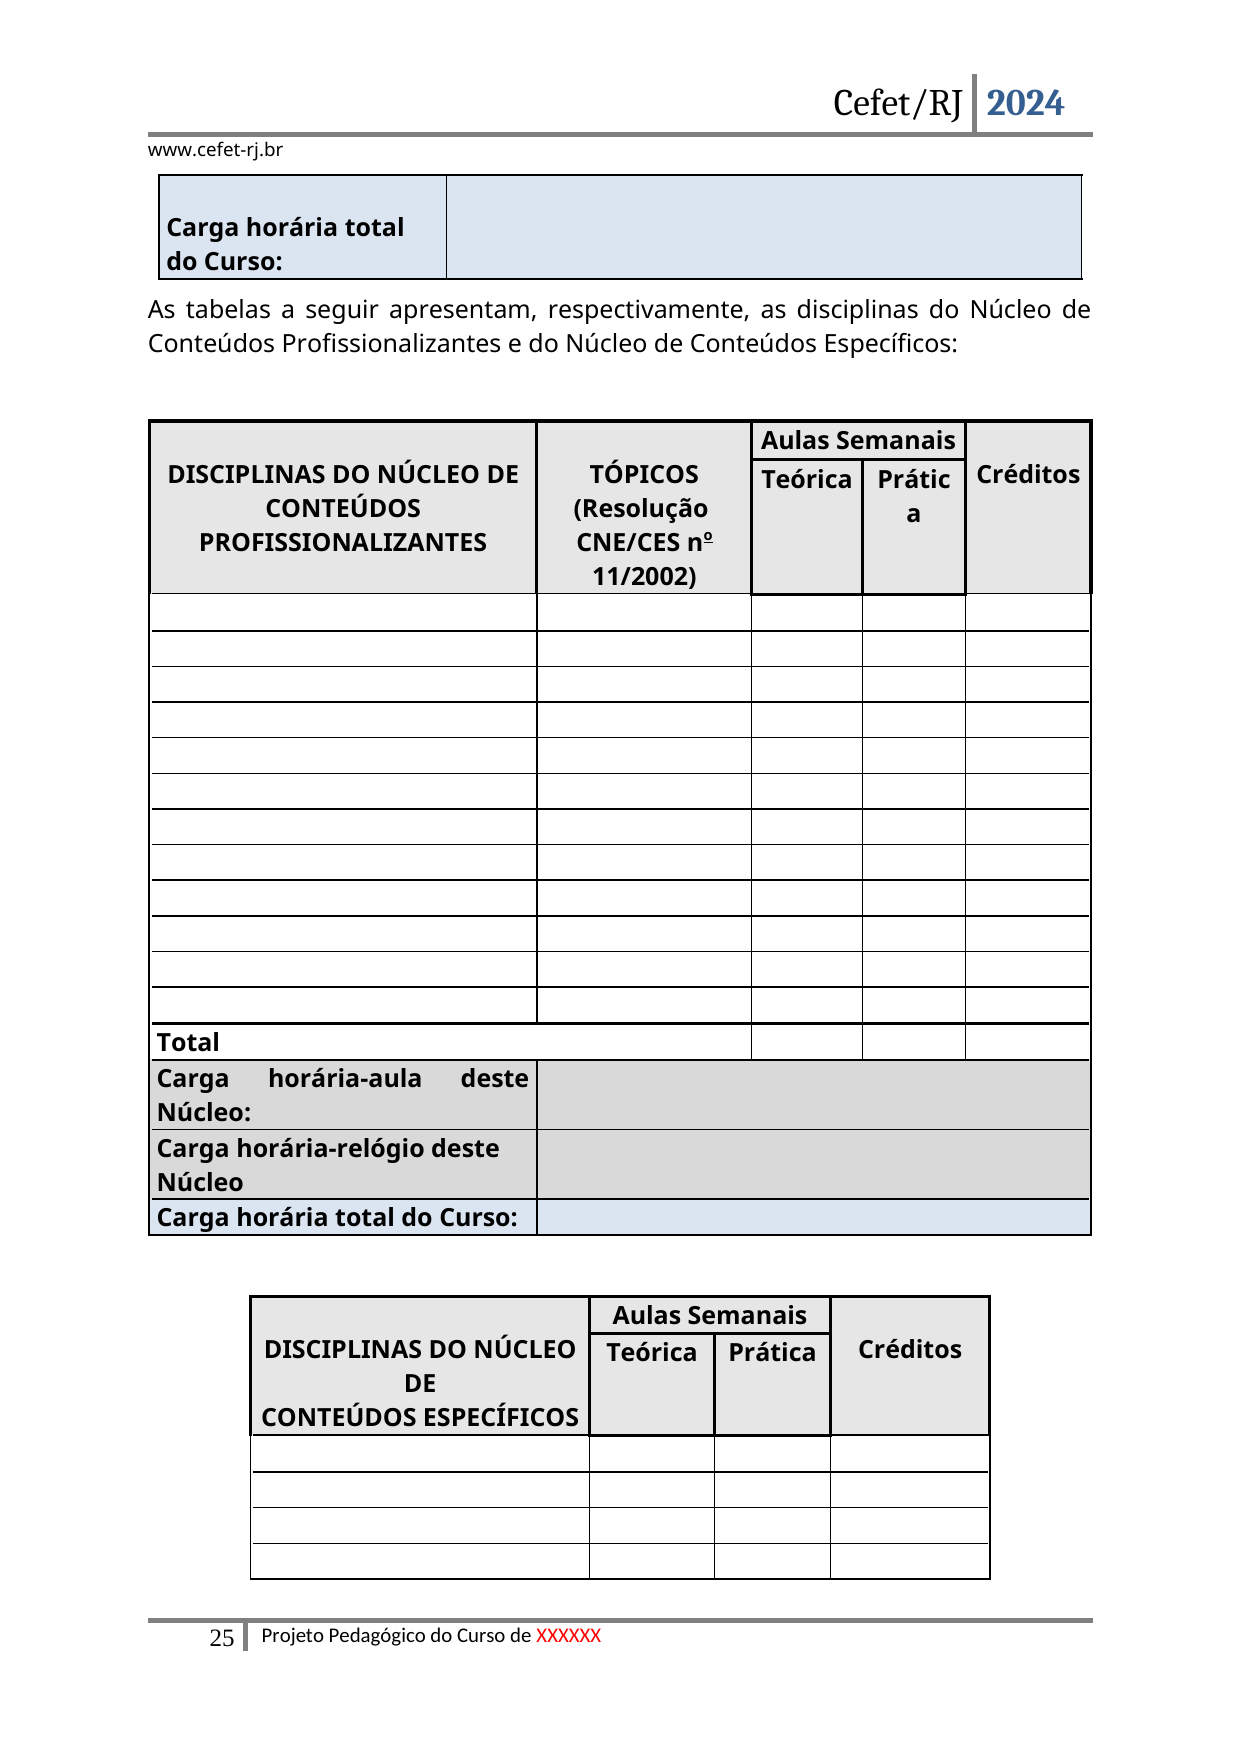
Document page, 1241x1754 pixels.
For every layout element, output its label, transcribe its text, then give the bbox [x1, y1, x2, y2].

table_cell [538, 774, 751, 808]
table_header DISCIPLINAS DO NÚCLEO DE CONTEÚDOS PROFISSIONALIZANTES [151, 423, 535, 593]
table_cell [966, 630, 1090, 666]
table_cell [752, 881, 862, 915]
table_cell [863, 738, 965, 772]
table_cell Prática [864, 461, 964, 593]
table_cell [150, 951, 536, 986]
table_cell [752, 774, 862, 808]
table_header Aulas Semanais [753, 423, 964, 458]
table_cell [863, 667, 965, 701]
table_cell [752, 952, 862, 986]
table_cell Carga horária total do Curso: [160, 176, 446, 278]
table_cell [150, 915, 536, 951]
table_cell Carga horária total do Curso: [150, 1198, 536, 1234]
table_cell [538, 632, 751, 666]
table_cell [538, 1059, 1090, 1129]
table_cell Total [150, 1022, 751, 1059]
table_cell [715, 1437, 830, 1471]
table_cell [538, 1198, 1090, 1234]
table_cell [966, 737, 1090, 772]
table_cell [863, 917, 965, 951]
table_cell [150, 701, 536, 737]
table_cell [863, 632, 965, 666]
table_cell [538, 810, 751, 844]
table_header DISCIPLINAS DO NÚCLEO DE CONTEÚDOS ESPECÍFICOS [252, 1298, 588, 1434]
table_cell Teórica [591, 1335, 713, 1434]
table_cell [966, 879, 1090, 915]
table_cell [150, 986, 536, 1022]
table_cell Carga horária-relógio deste Núcleo [150, 1129, 536, 1198]
table_cell [251, 1507, 589, 1542]
table_cell [150, 844, 536, 879]
table_cell [966, 701, 1090, 737]
table_cell [538, 703, 751, 737]
table_cell [966, 808, 1090, 844]
table_cell [752, 845, 862, 879]
table_cell [863, 952, 965, 986]
table_cell [831, 1507, 989, 1542]
table_cell Prática [716, 1335, 829, 1434]
table_header Aulas Semanais [591, 1298, 829, 1332]
table_cell Carga horária-aula deste Núcleo: [150, 1059, 536, 1129]
table_cell [863, 596, 965, 630]
table_cell [538, 952, 751, 986]
table_cell [831, 1543, 989, 1578]
table_cell [966, 666, 1090, 701]
table_cell [590, 1508, 714, 1542]
table_cell [150, 808, 536, 844]
table_cell [863, 845, 965, 879]
table_header Créditos [832, 1298, 988, 1434]
table_cell [863, 881, 965, 915]
table_cell [150, 773, 536, 808]
table_cell [538, 738, 751, 772]
table_cell [715, 1508, 830, 1542]
table_cell [150, 630, 536, 666]
table_cell [715, 1473, 830, 1507]
table_cell [966, 594, 1090, 630]
table_cell [715, 1544, 830, 1578]
text As tabelas a seguir apresentam, respectivamente, as disciplinas do Núcleo de Conteúdos Profissionalizantes e do Núcleo de Conteúdos Específicos: [148, 292, 1092, 360]
table_cell [538, 845, 751, 879]
table_cell [966, 951, 1090, 986]
table_cell [966, 986, 1090, 1022]
table_cell [538, 594, 751, 630]
table_cell [752, 596, 862, 630]
table_cell [863, 703, 965, 737]
table_cell [538, 881, 751, 915]
table_cell [590, 1473, 714, 1507]
table_cell [966, 915, 1090, 951]
table_cell [251, 1543, 589, 1578]
table_cell [752, 810, 862, 844]
table_cell [831, 1471, 989, 1507]
table_cell [150, 666, 536, 701]
table_cell [447, 176, 1081, 278]
table_cell [752, 738, 862, 772]
table_cell [752, 703, 862, 737]
table_cell [831, 1436, 989, 1471]
table_cell [752, 917, 862, 951]
table_header Créditos [967, 423, 1089, 593]
table_cell [590, 1437, 714, 1471]
table_cell [150, 879, 536, 915]
table_cell [251, 1434, 589, 1471]
table_cell [966, 844, 1090, 879]
table_cell [538, 988, 751, 1022]
table_cell [863, 1025, 965, 1059]
table_cell [752, 988, 862, 1022]
table_cell [863, 810, 965, 844]
table_cell [966, 773, 1090, 808]
table_cell [251, 1471, 589, 1507]
table_cell [538, 917, 751, 951]
table_cell Teórica [753, 461, 861, 593]
table_cell [752, 667, 862, 701]
table_cell [150, 594, 536, 630]
table_cell [752, 632, 862, 666]
table_cell [590, 1544, 714, 1578]
table_cell [966, 1022, 1090, 1059]
table_header TÓPICOS (Resolução CNE/CES no 11/2002) [538, 423, 750, 593]
table_cell [538, 667, 751, 701]
table_cell [150, 737, 536, 772]
table_cell [538, 1129, 1090, 1198]
table_cell [863, 774, 965, 808]
table_cell [863, 988, 965, 1022]
table_cell [752, 1025, 862, 1059]
